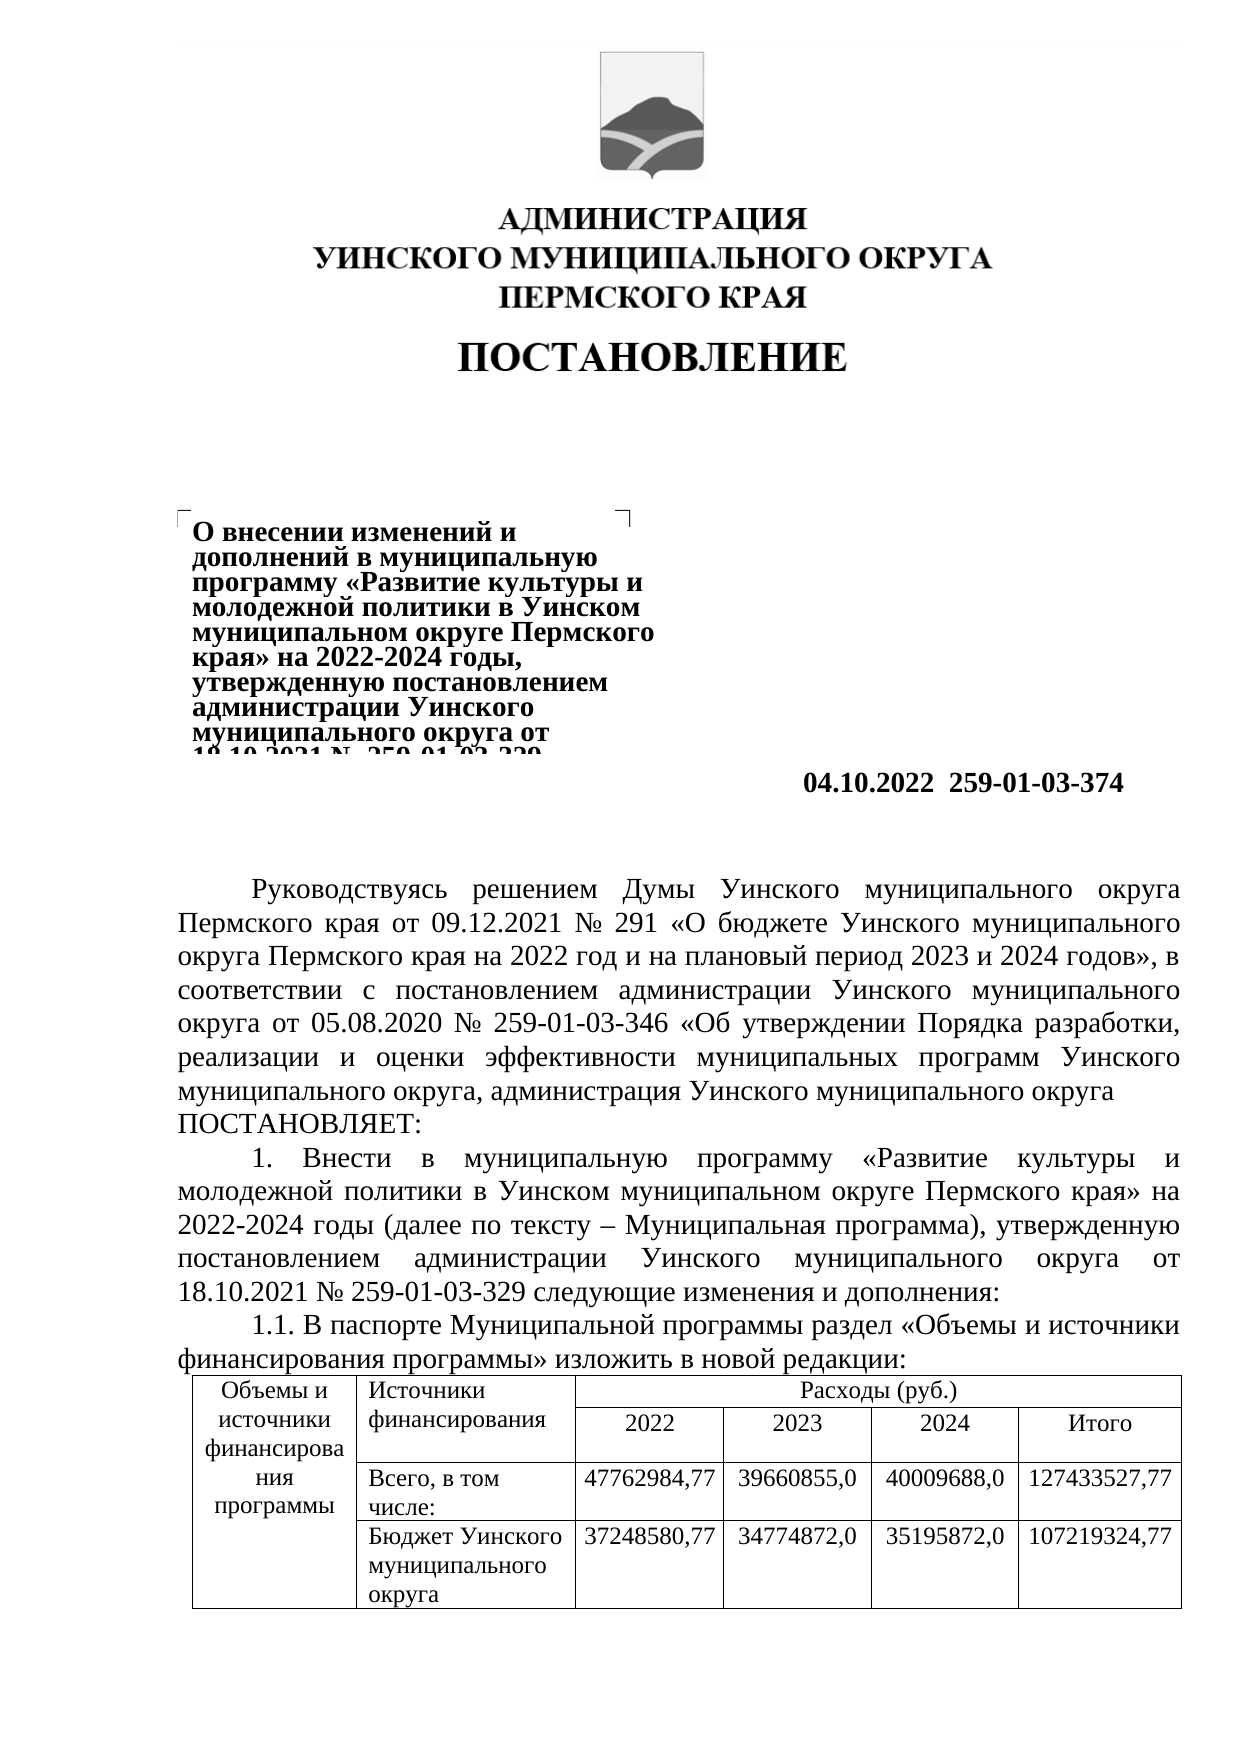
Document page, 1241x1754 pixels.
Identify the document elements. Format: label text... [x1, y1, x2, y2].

picture [177, 41, 1181, 527]
table_cell 2024 [872, 1408, 1018, 1462]
table_cell 37248580,77 [576, 1521, 723, 1608]
text ПОСТАНОВЛЯЕТ: [177, 1106, 1181, 1140]
table_cell Бюджет Уинского муниципального округа [357, 1521, 575, 1608]
text 1. Внести в муниципальную программу «Развитие культуры и молодежной политики в Уинском муниципальном округе Пермского края» на 2022-2024 годы (далее по тексту – Муниципальная программа), утвержденную постановлением администрации Уинского муниципального округа от 18.10.2021 № 259-01-03-329 следующие изменения и дополнения: [177, 1140, 1181, 1307]
table_cell 2022 [576, 1408, 723, 1462]
table_header Расходы (руб.) [576, 1376, 1181, 1407]
table_cell 40009688,0 [872, 1463, 1018, 1520]
text 04.10.2022 259-01-03-374 [177, 527, 1181, 838]
text Руководствуясь решением Думы Уинского муниципального округа Пермского края от 09.12.2021 № 291 «О бюджете Уинского муниципального округа Пермского края на 2022 год и на плановый период 2023 и 2024 годов», в соответствии с постановлением администрации Уинского муниципального округа от 05.08.2020 № 259-01-03-346 «Об утверждении Порядка разработки, реализации и оценки эффективности муниципальных программ Уинского муниципального округа, администрация Уинского муниципального округа [177, 871, 1181, 1106]
table_cell 39660855,0 [724, 1463, 871, 1520]
table_header Источники финансирования [357, 1376, 575, 1462]
text 1.1. В паспорте Муниципальной программы раздел «Объемы и источники финансирования программы» изложить в новой редакции: [177, 1307, 1181, 1374]
table_cell Всего, в том числе: [357, 1463, 575, 1520]
table_cell 35195872,0 [872, 1521, 1018, 1608]
table_cell Итого [1019, 1408, 1181, 1462]
table_cell 47762984,77 [576, 1463, 723, 1520]
table_cell 2023 [724, 1408, 871, 1462]
table_cell 34774872,0 [724, 1521, 871, 1608]
table_header Объемы и источники финансирования программы [193, 1376, 356, 1608]
table_cell 107219324,77 [1019, 1521, 1181, 1608]
table_cell 127433527,77 [1019, 1463, 1181, 1520]
